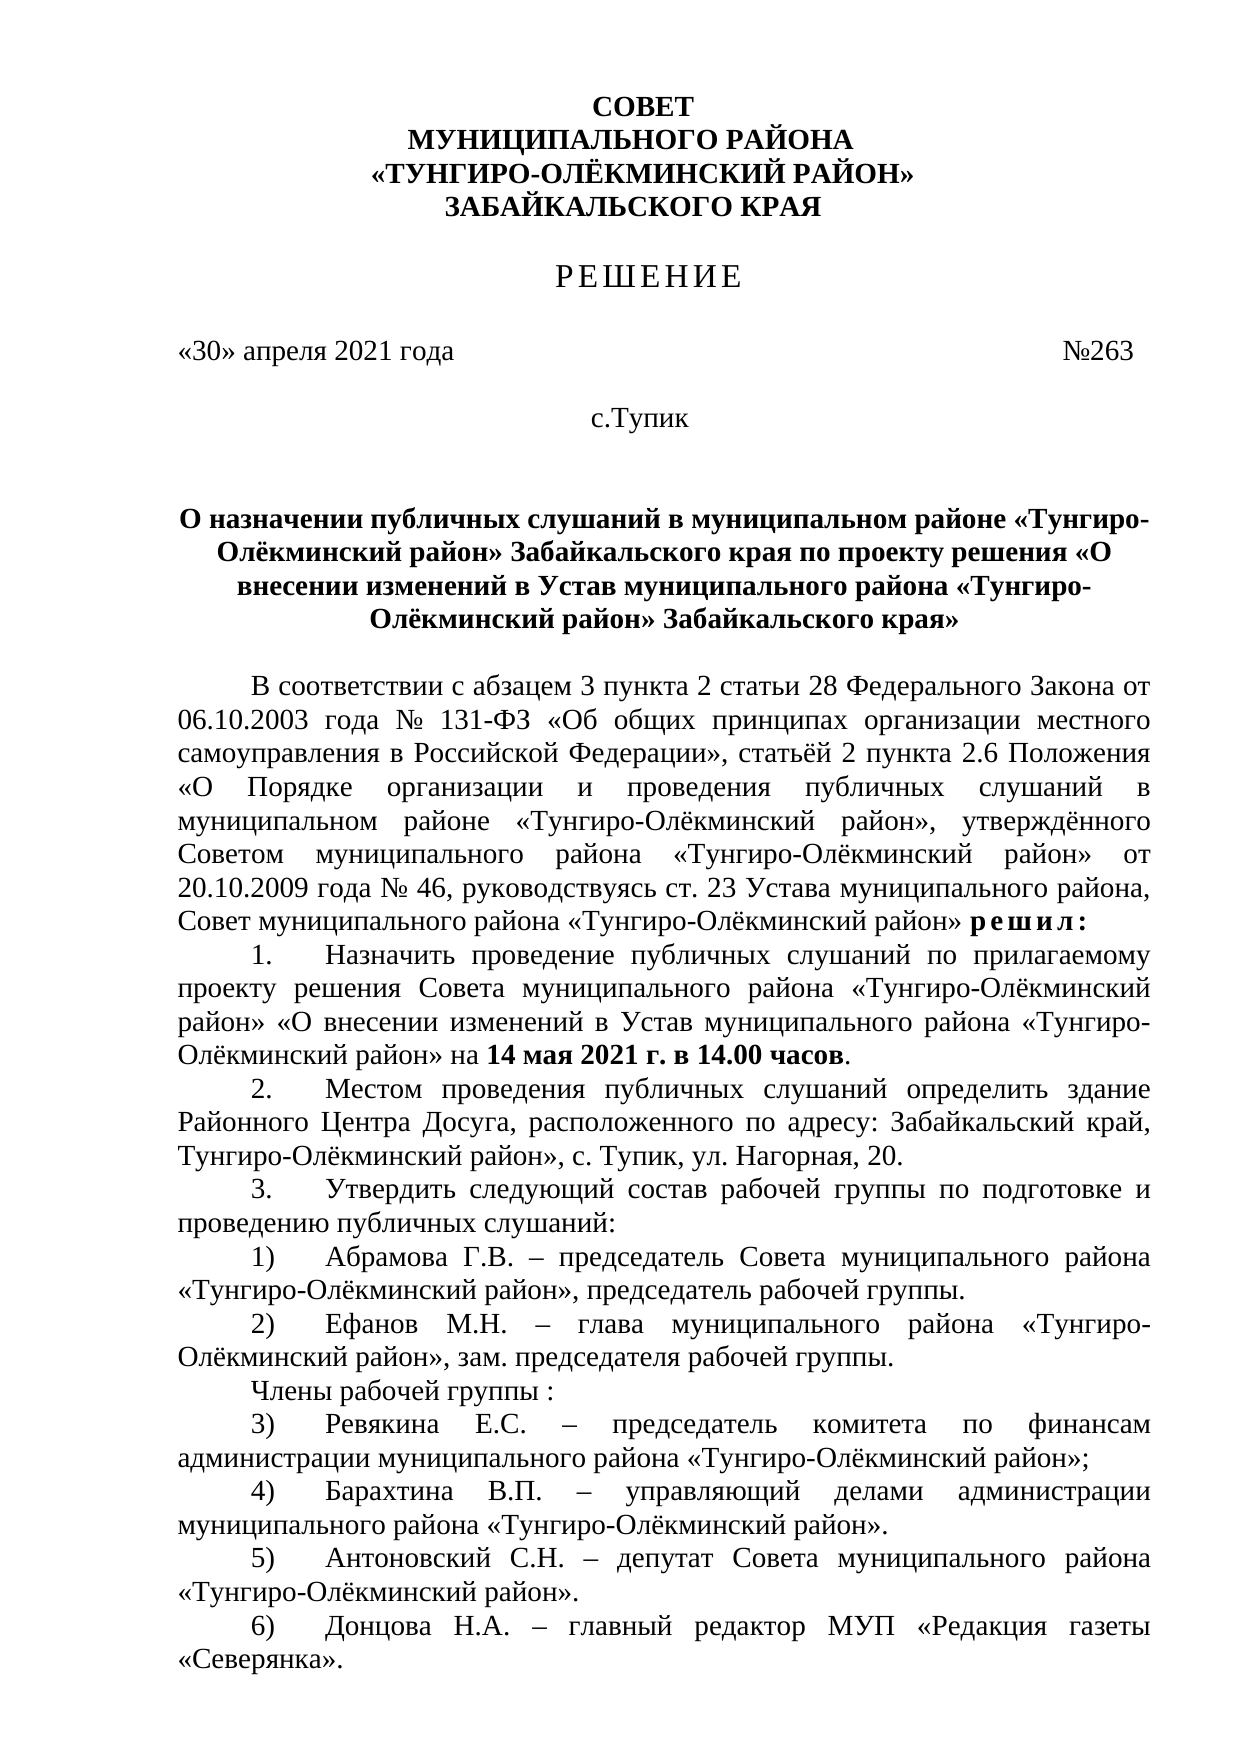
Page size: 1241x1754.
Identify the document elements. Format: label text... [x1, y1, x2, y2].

text МУНИЦИПАЛЬНОГО РАЙОНА [177, 122, 1152, 156]
list Донцова Н.А. – главный редактор МУП «Редакция газеты «Северянка». [177, 1608, 1152, 1675]
list Барахтина В.П. – управляющий делами администрации муниципального района «Тунгиро-Олёкминский район». [177, 1473, 1152, 1541]
list Антоновский С.Н. – депутат Совета муниципального района «Тунгиро-Олёкминский район». [177, 1541, 1152, 1608]
list Ефанов М.Н. – глава муниципального района «Тунгиро-Олёкминский район», зам. председателя рабочей группы. [177, 1306, 1152, 1373]
text ЗАБАЙКАЛЬСКОГО КРАЯ [177, 189, 1152, 223]
text В соответствии с абзацем 3 пункта 2 статьи 28 Федерального Закона от 06.10.2003 года № 131-ФЗ «Об общих принципах организации местного самоуправления в Российской Федерации», статьёй 2 пункта 2.6 Положения «О Порядке организации и проведения публичных слушаний в муниципальном районе «Тунгиро-Олёкминский район», утверждённого Советом муниципального района «Тунгиро-Олёкминский район» от 20.10.2009 года № 46, руководствуясь ст. 23 Устава муниципального района, Совет муниципального района «Тунгиро-Олёкминский район» решил: [177, 668, 1152, 937]
text СОВЕТ [177, 89, 1152, 122]
list Утвердить следующий состав рабочей группы по подготовке и проведению публичных слушаний: [177, 1172, 1152, 1239]
list Назначить проведение публичных слушаний по прилагаемому проекту решения Совета муниципального района «Тунгиро-Олёкминский район» «О внесении изменений в Устав муниципального района «Тунгиро-Олёкминский район» на 14 мая 2021 г. в 14.00 часов. [177, 937, 1152, 1071]
list Ревякина Е.С. – председатель комитета по финансам администрации муниципального района «Тунгиро-Олёкминский район»; [177, 1406, 1152, 1473]
text Члены рабочей группы : [177, 1373, 1152, 1406]
text РЕШЕНИЕ [177, 256, 1152, 295]
text «ТУНГИРО-ОЛЁКМИНСКИЙ РАЙОН» [177, 156, 1152, 189]
text «30» апреля 2021 года №263 [177, 333, 1152, 367]
text с.Тупик [177, 400, 1152, 434]
list Местом проведения публичных слушаний определить здание Районного Центра Досуга, расположенного по адресу: Забайкальский край, Тунгиро-Олёкминский район», с. Тупик, ул. Нагорная, 20. [177, 1071, 1152, 1172]
text О назначении публичных слушаний в муниципальном районе «Тунгиро-Олёкминский район» Забайкальского края по проекту решения «О внесении изменений в Устав муниципального района «Тунгиро-Олёкминский район» Забайкальского края» [177, 501, 1152, 635]
list Абрамова Г.В. – председатель Совета муниципального района «Тунгиро-Олёкминский район», председатель рабочей группы. [177, 1239, 1152, 1306]
